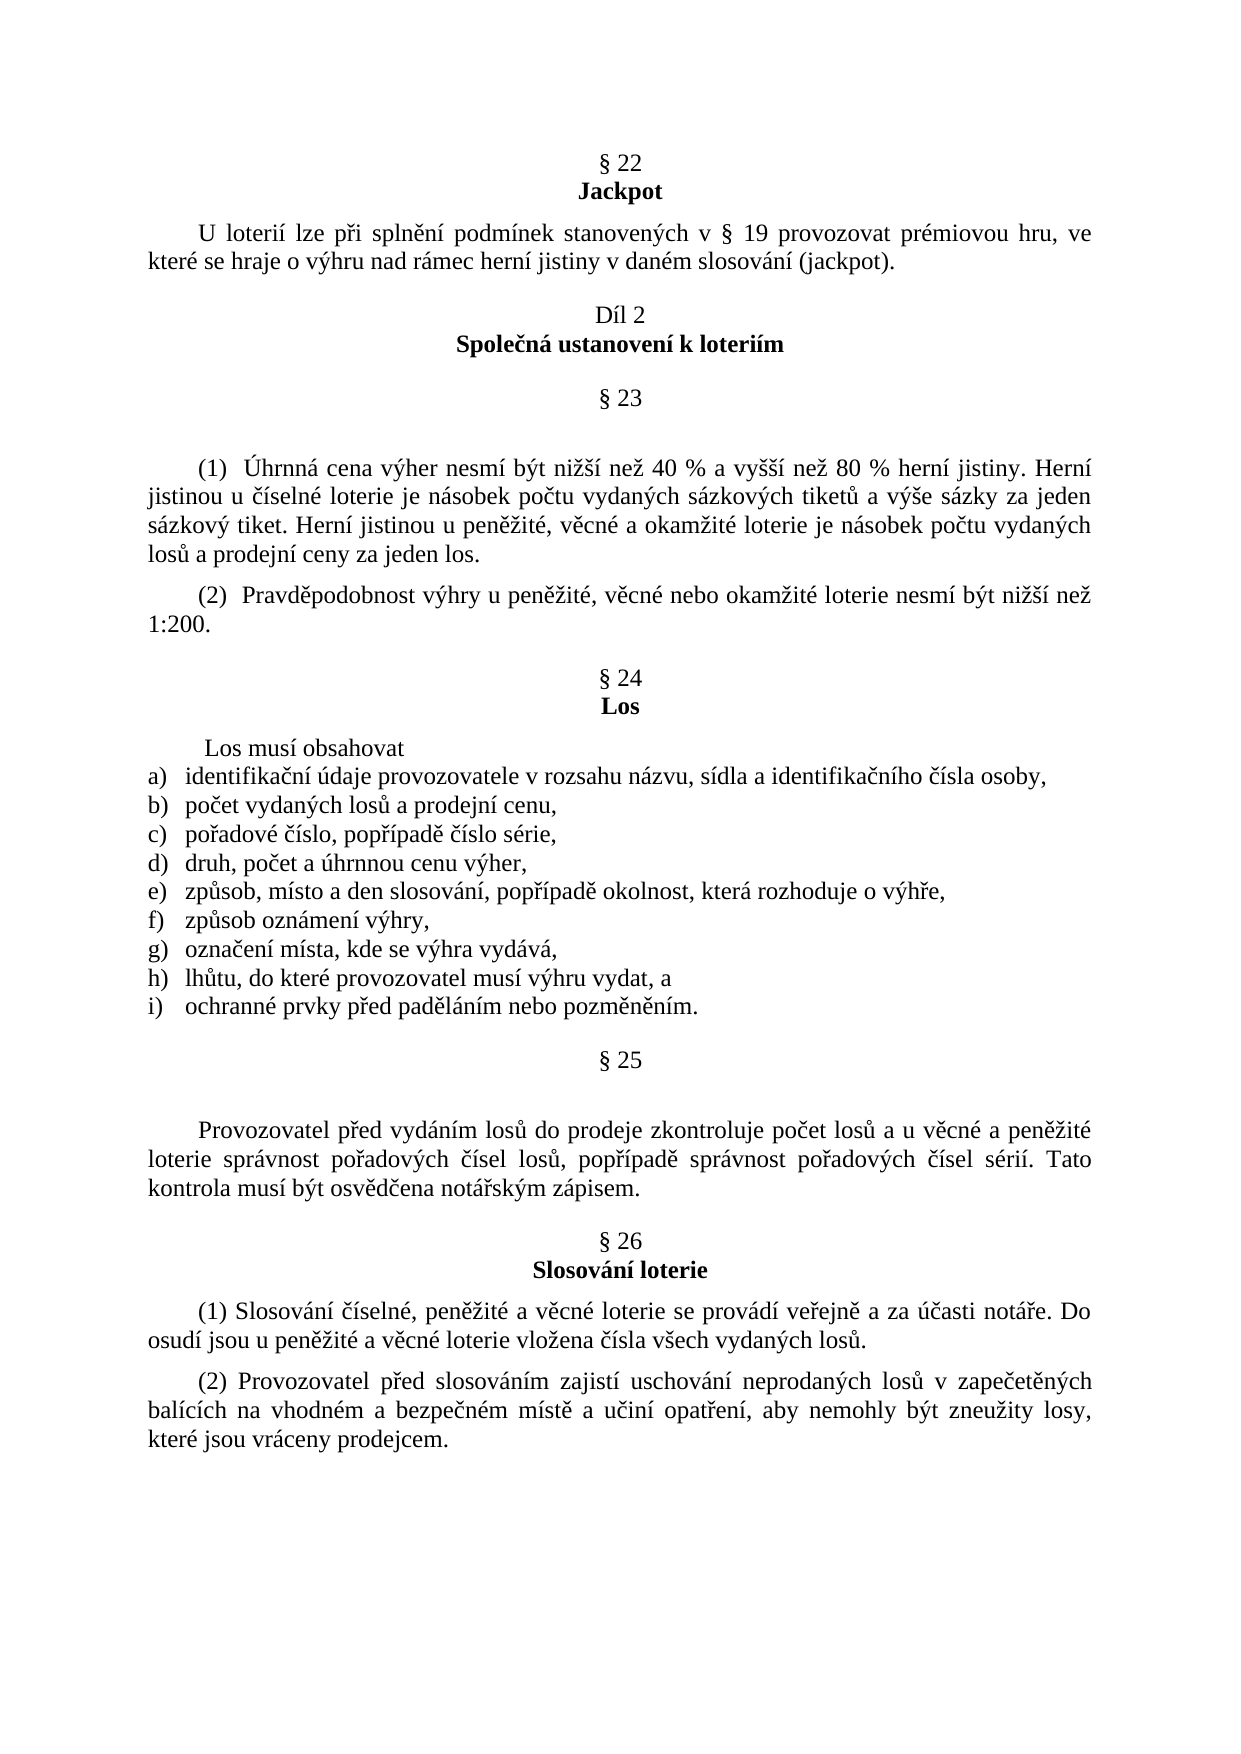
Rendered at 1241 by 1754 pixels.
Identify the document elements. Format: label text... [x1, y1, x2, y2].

text Provozovatel před vydáním losů do prodeje zkontroluje počet losů a u věcné a peněžité loterie správnost pořadových čísel losů, popřípadě správnost pořadových čísel sérií. Tato kontrola musí být osvědčena notářským zápisem. [148, 1115, 1093, 1201]
text § 24 Los [148, 663, 1093, 720]
text h) lhůtu, do které provozovatel musí výhru vydat, a [148, 963, 1093, 991]
text (2) Pravděpodobnost výhry u peněžité, věcné nebo okamžité loterie nesmí být nižší než 1:200. [148, 580, 1093, 638]
text a) identifikační údaje provozovatele v rozsahu názvu, sídla a identifikačního čísla osoby, [148, 761, 1093, 790]
text § 23 [148, 383, 1093, 440]
text § 22 Jackpot [148, 148, 1093, 205]
text e) způsob, místo a den slosování, popřípadě okolnost, která rozhoduje o výhře, [148, 876, 1093, 905]
text d) druh, počet a úhrnnou cenu výher, [148, 848, 1093, 876]
text Díl 2 Společná ustanovení k loteriím [148, 300, 1093, 358]
text f) způsob oznámení výhry, [148, 905, 1093, 934]
text (1) Úhrnná cena výher nesmí být nižší než 40 % a vyšší než 80 % herní jistiny. Herní jistinou u číselné loterie je násobek počtu vydaných sázkových tiketů a výše sázky za jeden sázkový tiket. Herní jistinou u peněžité, věcné a okamžité loterie je násobek počtu vydaných losů a prodejní ceny za jeden los. [148, 453, 1093, 568]
text c) pořadové číslo, popřípadě číslo série, [148, 819, 1093, 848]
text § 25 [148, 1045, 1093, 1103]
text (1) Slosování číselné, peněžité a věcné loterie se provádí veřejně a za účasti notáře. Do osudí jsou u peněžité a věcné loterie vložena čísla všech vydaných losů. [148, 1296, 1093, 1354]
text i) ochranné prvky před paděláním nebo pozměněním. [148, 991, 1093, 1020]
text b) počet vydaných losů a prodejní cenu, [148, 790, 1093, 819]
text Los musí obsahovat [148, 733, 1093, 761]
text U loterií lze při splnění podmínek stanovených v § 19 provozovat prémiovou hru, ve které se hraje o výhru nad rámec herní jistiny v daném slosování (jackpot). [148, 218, 1093, 275]
text (2) Provozovatel před slosováním zajistí uschování neprodaných losů v zapečetěných balících na vhodném a bezpečném místě a učiní opatření, aby nemohly být zneužity losy, které jsou vráceny prodejcem. [148, 1366, 1093, 1453]
text g) označení místa, kde se výhra vydává, [148, 934, 1093, 963]
text § 26 Slosování loterie [148, 1226, 1093, 1284]
